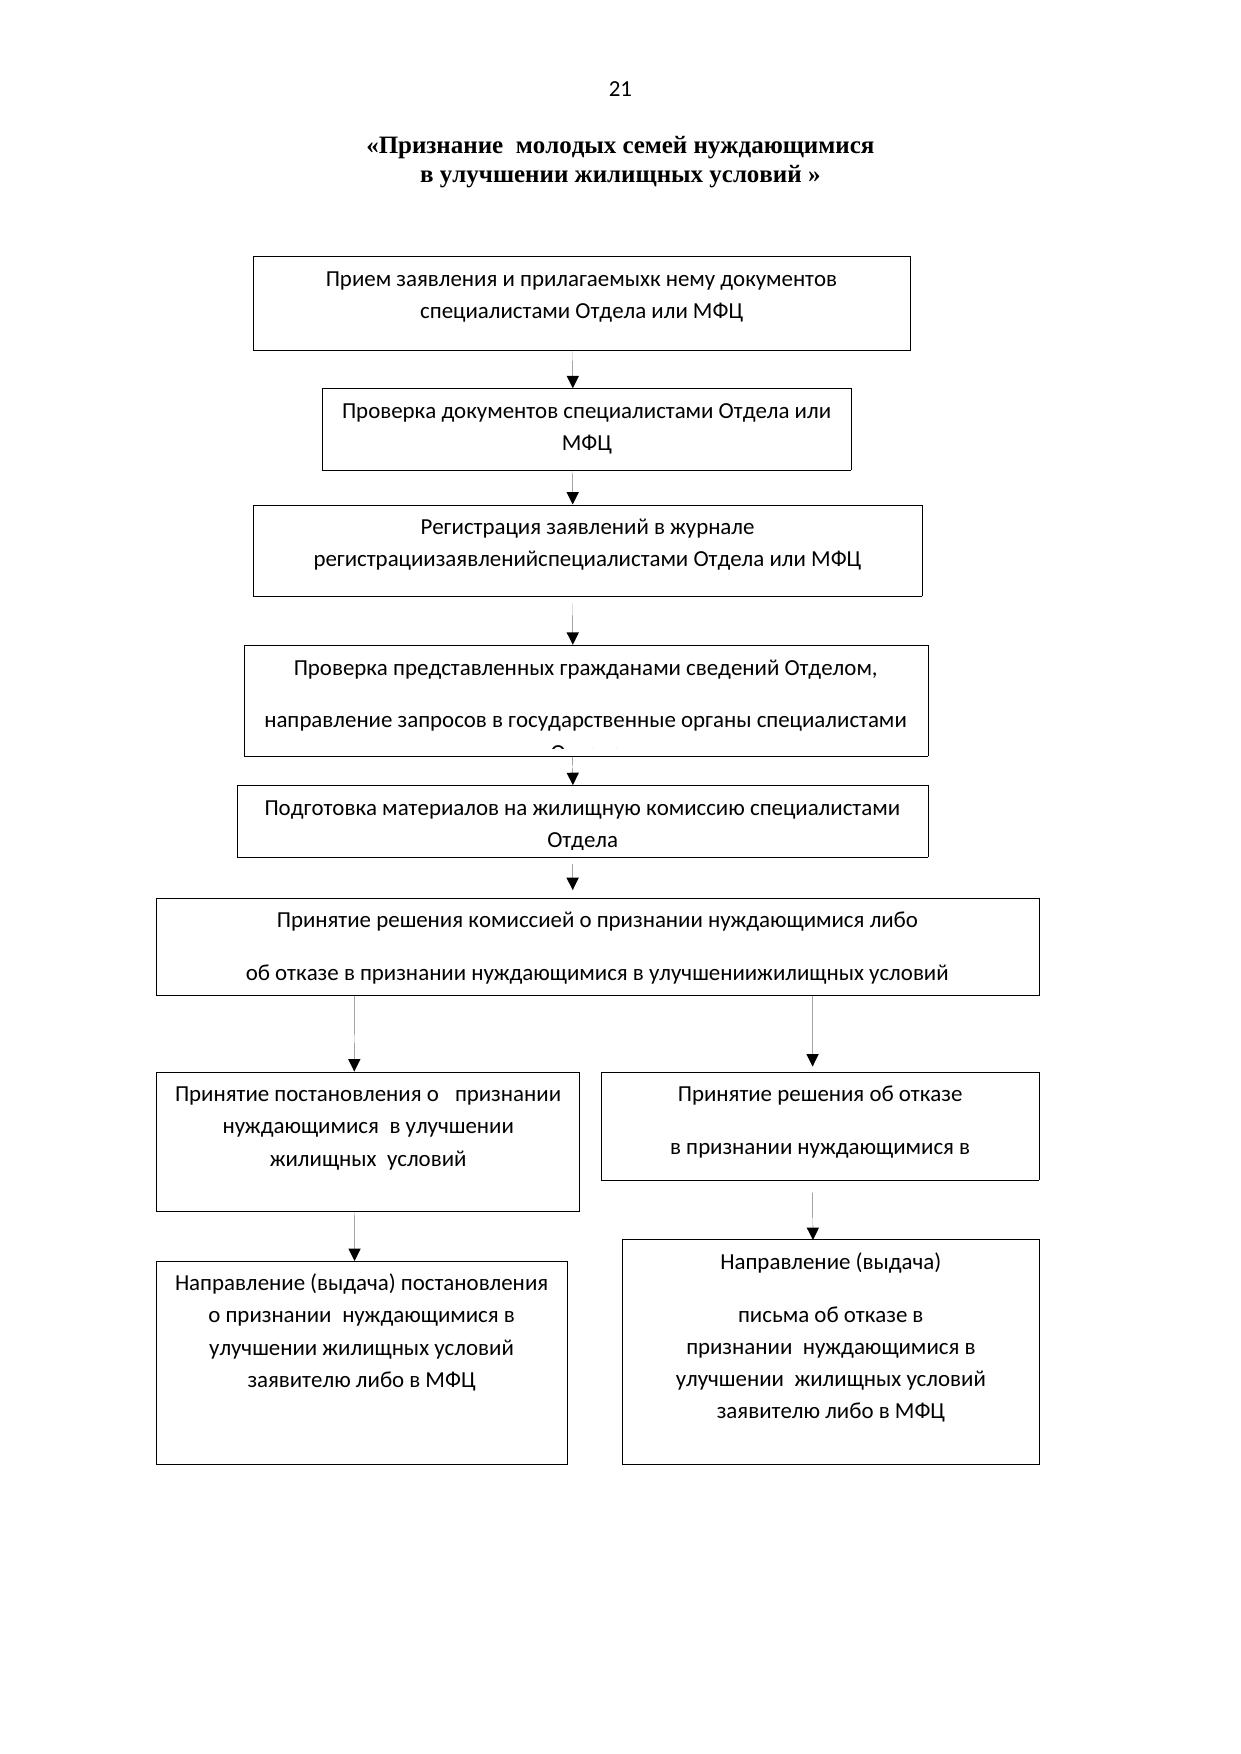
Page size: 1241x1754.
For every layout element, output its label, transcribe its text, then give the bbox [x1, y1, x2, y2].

text в улучшении жилищных условий » [89, 159, 1152, 187]
text «Признание молодых семей нуждающимися [89, 130, 1152, 159]
